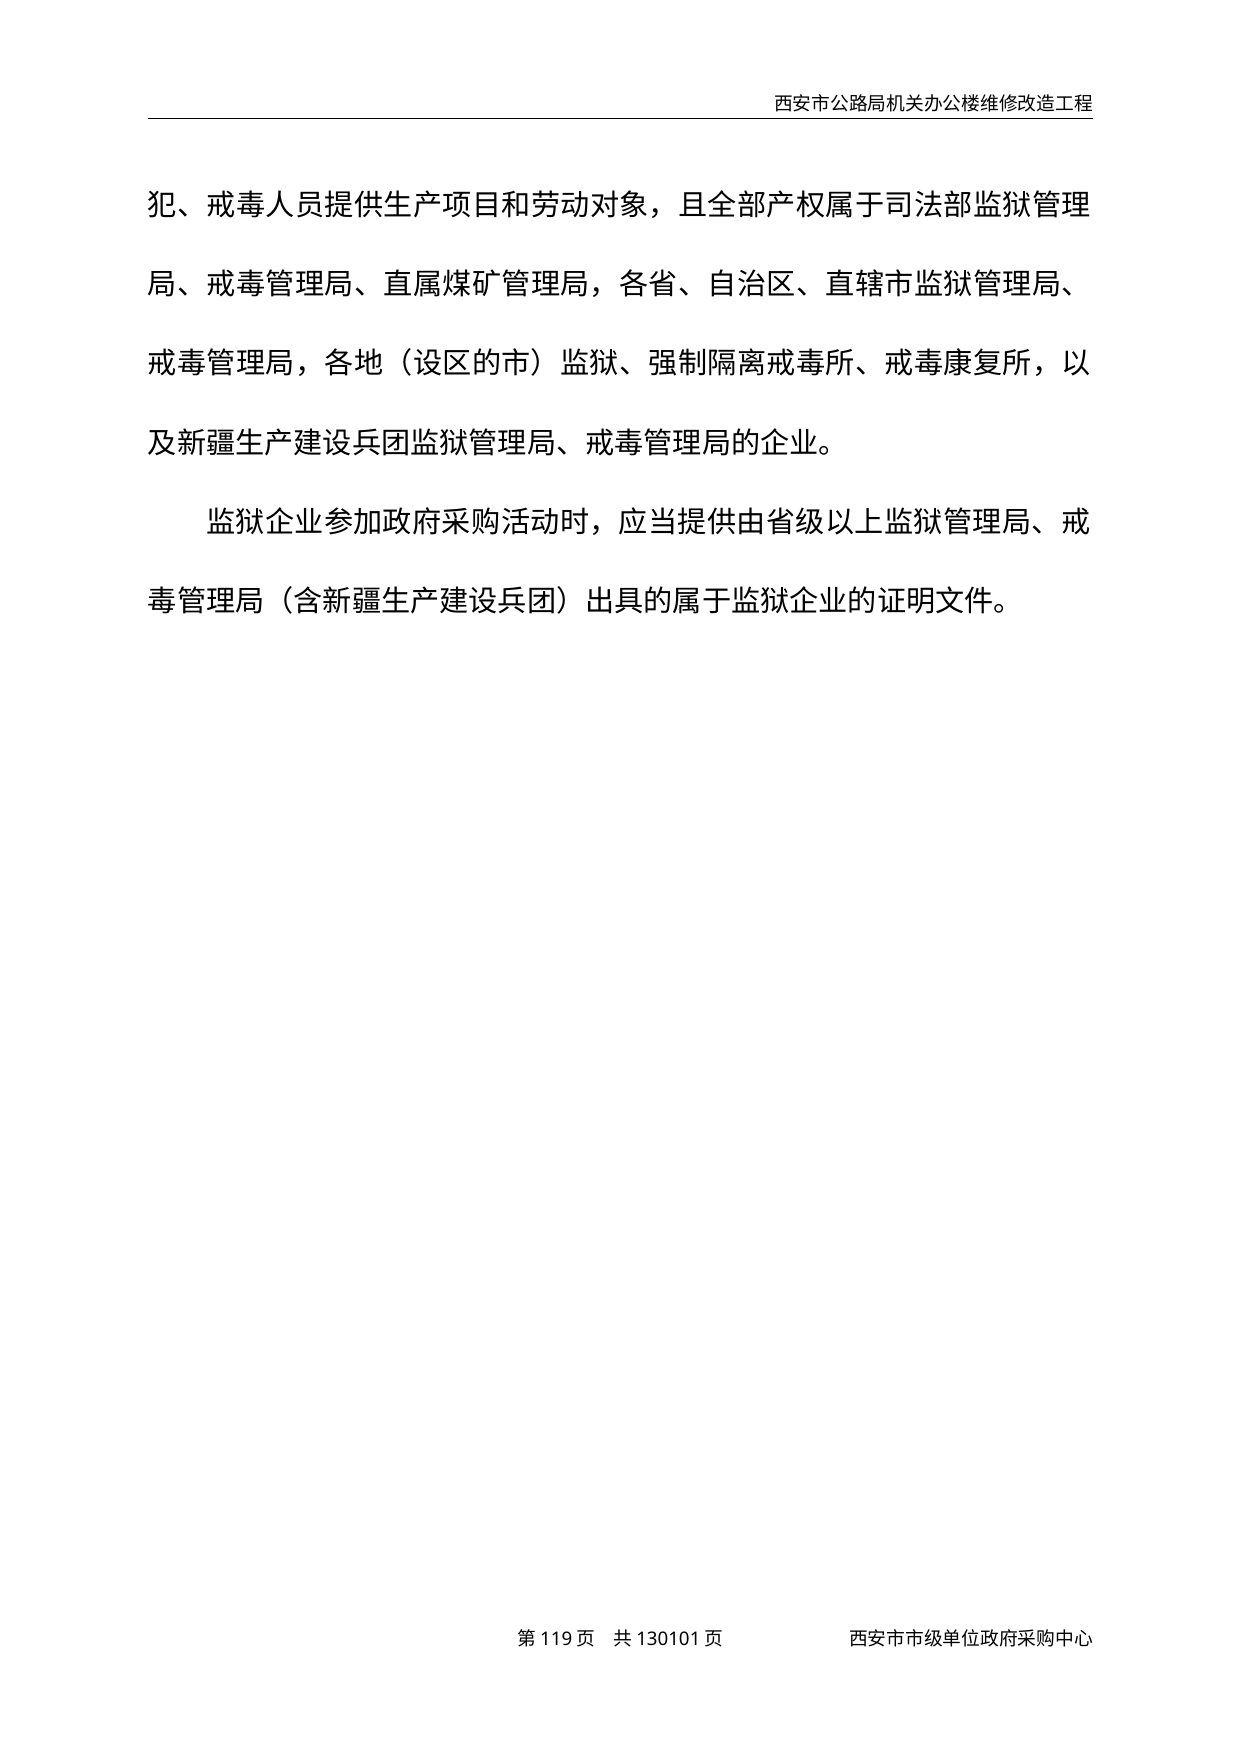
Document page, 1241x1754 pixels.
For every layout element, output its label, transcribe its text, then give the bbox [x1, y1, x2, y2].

text 监狱企业参加政府采购活动时，应当提供由省级以上监狱管理局、戒毒管理局（含新疆生产建设兵团）出具的属于监狱企业的证明文件。 [148, 480, 1093, 639]
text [148, 163, 1093, 480]
